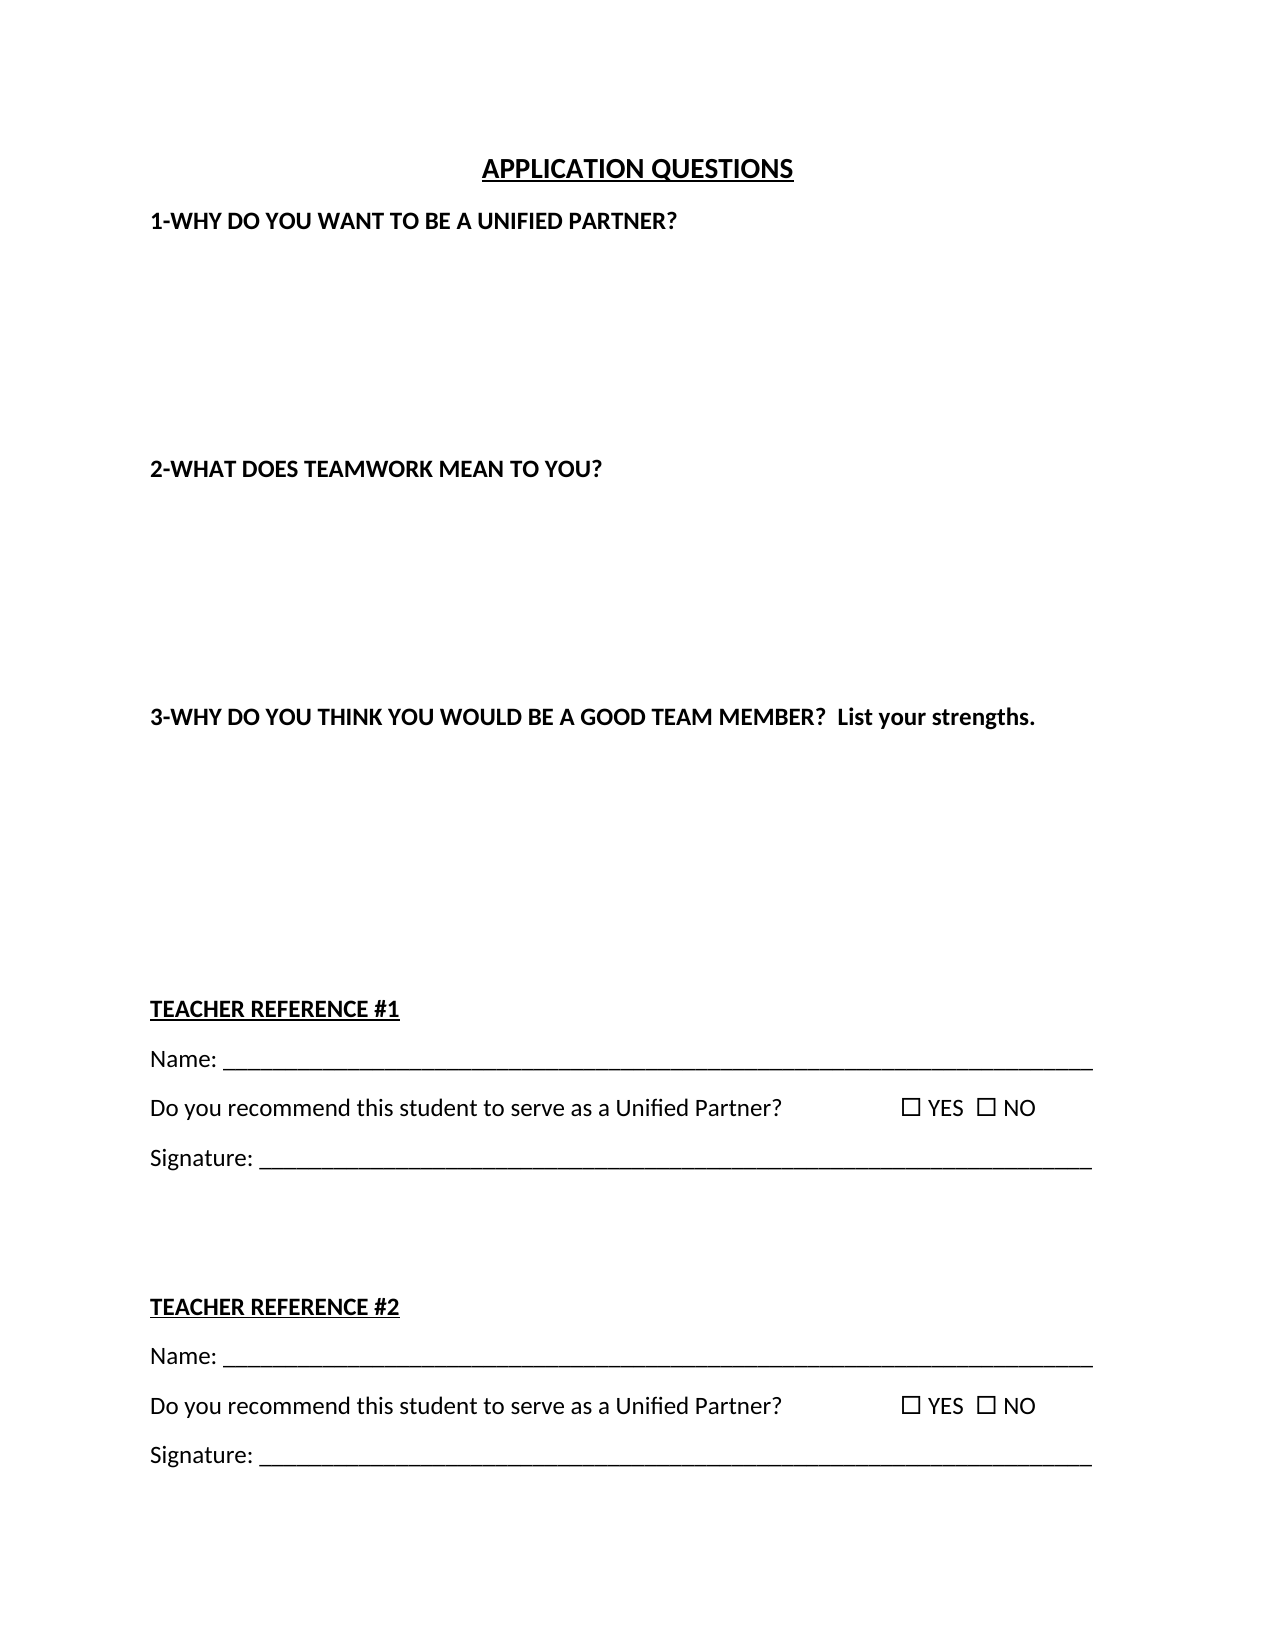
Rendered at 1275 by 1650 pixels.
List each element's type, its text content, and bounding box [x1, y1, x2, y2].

text TEACHER REFERENCE #2 [150, 1291, 1125, 1321]
text Do you recommend this student to serve as a Unified Partner? YES NO [150, 1390, 1125, 1420]
text APPLICATION QUESTIONS [150, 150, 1125, 186]
text Do you recommend this student to serve as a Unified Partner? YES NO [150, 1092, 1125, 1123]
text Name: ______________________________________________________________________ [150, 1043, 1125, 1073]
text TEACHER REFERENCE #1 [150, 993, 1125, 1024]
text Name: ______________________________________________________________________ [150, 1340, 1125, 1371]
text Signature: ___________________________________________________________________ [150, 1142, 1125, 1172]
text 3-WHY DO YOU THINK YOU WOULD BE A GOOD TEAM MEMBER? List your strengths. [150, 701, 1125, 731]
text Signature: ___________________________________________________________________ [150, 1439, 1125, 1470]
text 1-WHY DO YOU WANT TO BE A UNIFIED PARTNER? [150, 205, 1125, 236]
text 2-WHAT DOES TEAMWORK MEAN TO YOU? [150, 453, 1125, 483]
